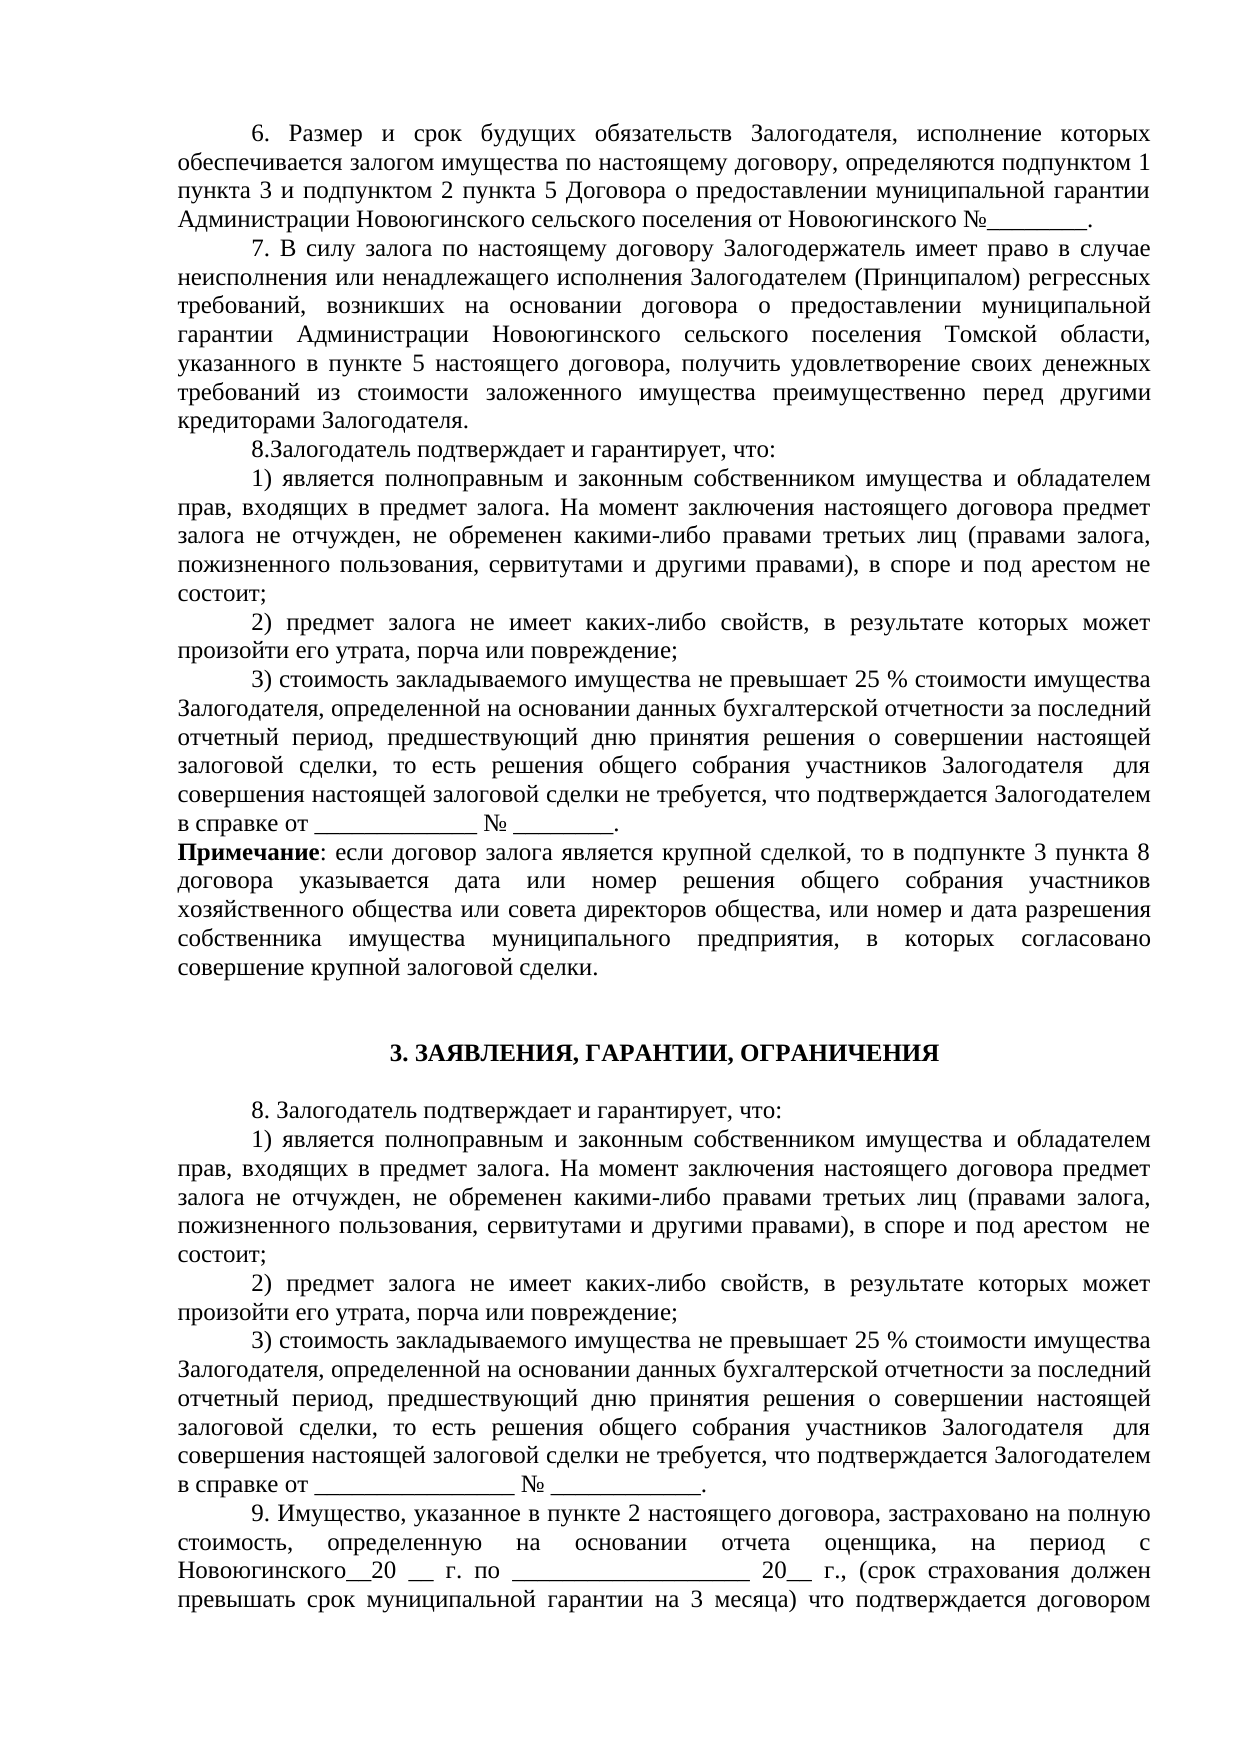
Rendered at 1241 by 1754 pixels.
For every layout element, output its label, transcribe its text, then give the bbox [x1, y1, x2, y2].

text 3. ЗАЯВЛЕНИЯ, ГАРАНТИИ, ОГРАНИЧЕНИЯ [177, 1038, 1152, 1067]
text 1) является полноправным и законным собственником имущества и обладателем прав, входящих в предмет залога. На момент заключения настоящего договора предмет залога не отчужден, не обременен какими-либо правами третьих лиц (правами залога, пожизненного пользования, сервитутами и другими правами), в споре и под арестом не состоит; [177, 463, 1152, 607]
text 3) стоимость закладываемого имущества не превышает 25 % стоимости имущества Залогодателя, определенной на основании данных бухгалтерской отчетности за последний отчетный период, предшествующий дню принятия решения о совершении настоящей залоговой сделки, то есть решения общего собрания участников Залогодателя для совершения настоящей залоговой сделки не требуется, что подтверждается Залогодателем в справке от _____________ № ________. [177, 664, 1152, 837]
text 6. Размер и срок будущих обязательств Залогодателя, исполнение которых обеспечивается залогом имущества по настоящему договору, определяются подпунктом 1 пункта 3 и подпунктом 2 пункта 5 Договора о предоставлении муниципальной гарантии Администрации Новоюгинского сельского поселения от Новоюгинского №________. [177, 118, 1152, 233]
text 3) стоимость закладываемого имущества не превышает 25 % стоимости имущества Залогодателя, определенной на основании данных бухгалтерской отчетности за последний отчетный период, предшествующий дню принятия решения о совершении настоящей залоговой сделки, то есть решения общего собрания участников Залогодателя для совершения настоящей залоговой сделки не требуется, что подтверждается Залогодателем в справке от ________________ № ____________. [177, 1326, 1152, 1498]
text 1) является полноправным и законным собственником имущества и обладателем прав, входящих в предмет залога. На момент заключения настоящего договора предмет залога не отчужден, не обременен какими-либо правами третьих лиц (правами залога, пожизненного пользования, сервитутами и другими правами), в споре и под арестом не состоит; [177, 1124, 1152, 1268]
text 7. В силу залога по настоящему договору Залогодержатель имеет право в случае неисполнения или ненадлежащего исполнения Залогодателем (Принципалом) регрессных требований, возникших на основании договора о предоставлении муниципальной гарантии Администрации Новоюгинского сельского поселения Томской области, указанного в пункте 5 настоящего договора, получить удовлетворение своих денежных требований из стоимости заложенного имущества преимущественно перед другими кредиторами Залогодателя. [177, 233, 1152, 434]
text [177, 1498, 1152, 1613]
text Примечание: если договор залога является крупной сделкой, то в подпункте 3 пункта 8 договора указывается дата или номер решения общего собрания участников хозяйственного общества или совета директоров общества, или номер и дата разрешения собственника имущества муниципального предприятия, в которых согласовано совершение крупной залоговой сделки. [177, 837, 1152, 981]
text 2) предмет залога не имеет каких-либо свойств, в результате которых может произойти его утрата, порча или повреждение; [177, 607, 1152, 664]
text 2) предмет залога не имеет каких-либо свойств, в результате которых может произойти его утрата, порча или повреждение; [177, 1268, 1152, 1326]
text 8. Залогодатель подтверждает и гарантирует, что: [177, 1096, 1152, 1124]
text 8.Залогодатель подтверждает и гарантирует, что: [177, 434, 1152, 463]
